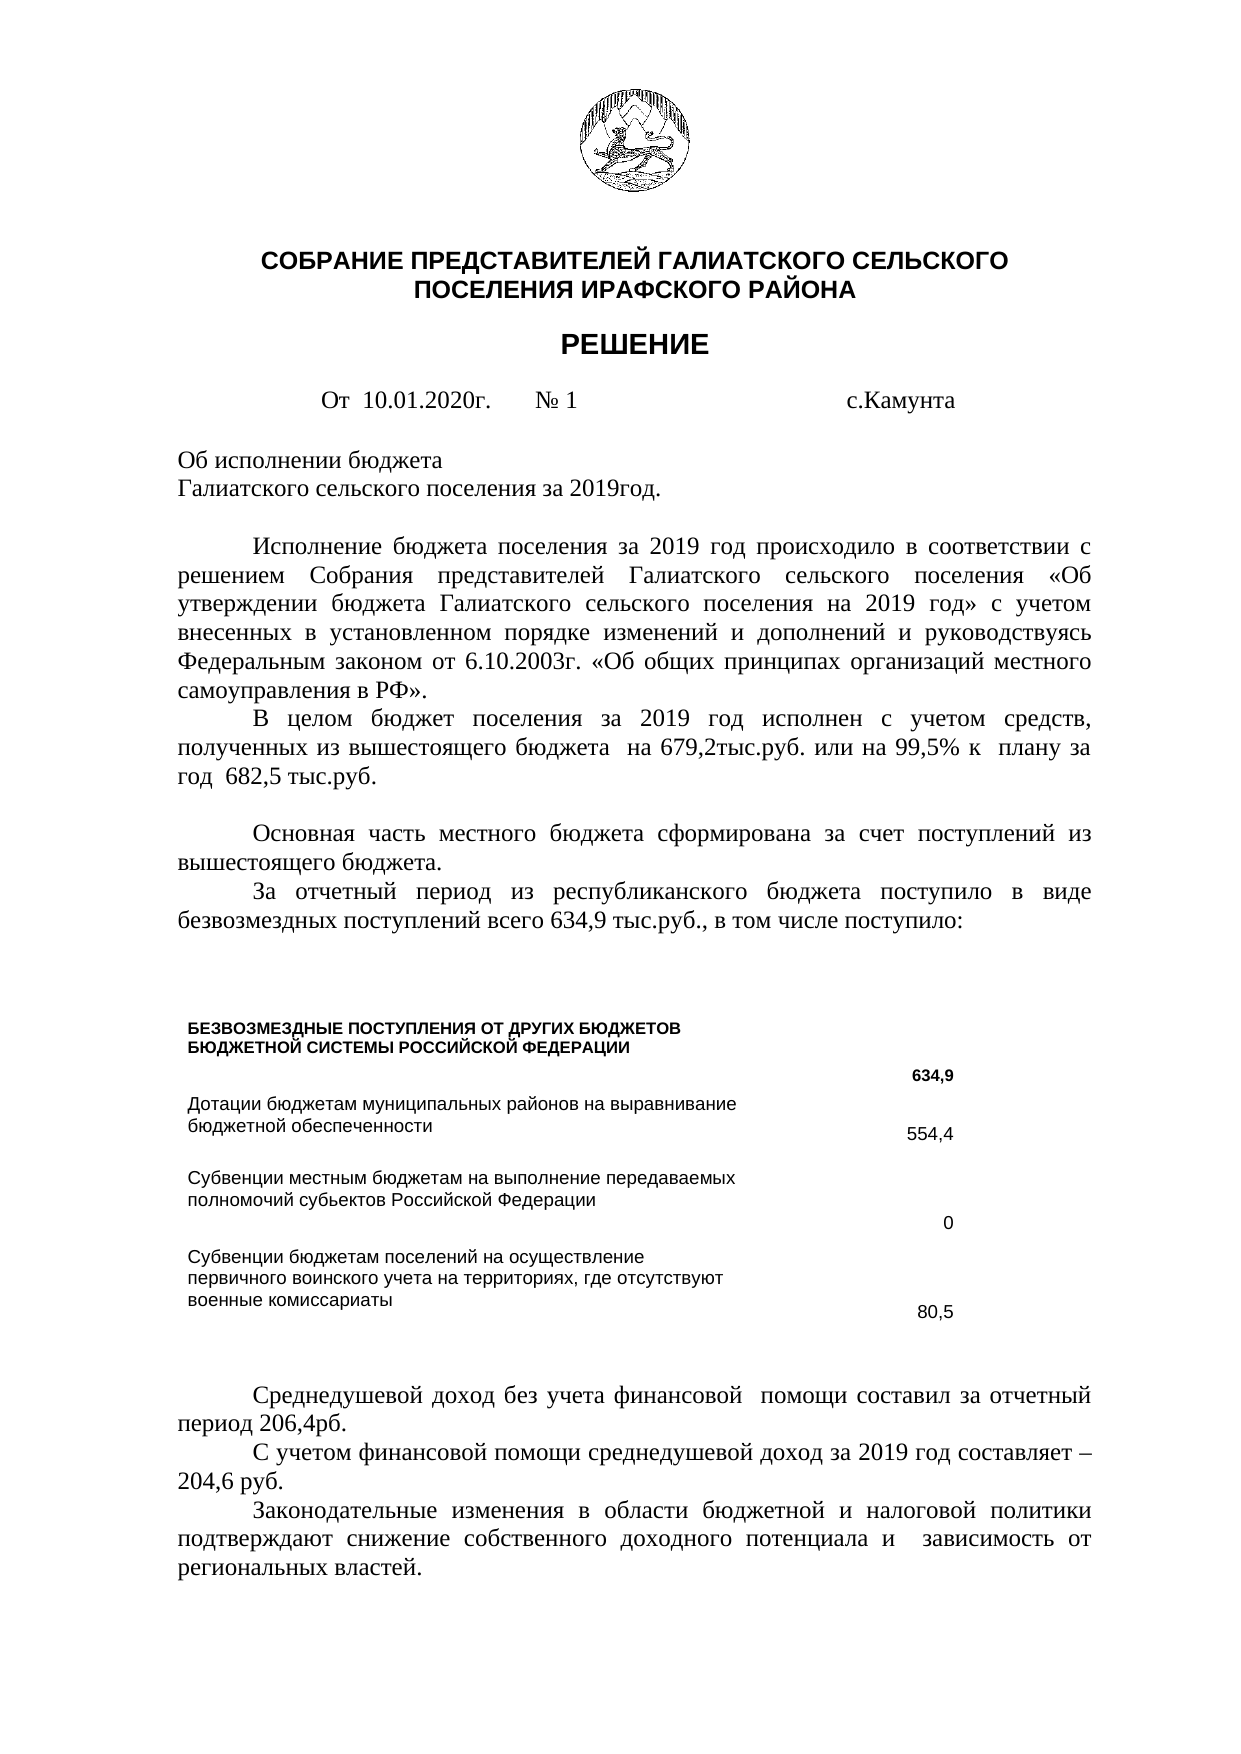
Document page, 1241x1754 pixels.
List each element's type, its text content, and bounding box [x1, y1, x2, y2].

text Исполнение бюджета поселения за 2019 год происходило в соответствии с решением Собрания представителей Галиатского сельского поселения «Об утверждении бюджета Галиатского сельского поселения на 2019 год» с учетом внесенных в установленном порядке изменений и дополнений и руководствуясь Федеральным законом от 6.10.2003г. «Об общих принципах организаций местного самоуправления в РФ». [177, 531, 1092, 703]
text Об исполнении бюджета [177, 445, 1092, 473]
subtitle РЕШЕНИЕ [177, 327, 1092, 361]
picture [578, 88, 691, 193]
table_header 634,9 [758, 991, 965, 1085]
table_cell 554,4 [758, 1085, 965, 1144]
text Среднедушевой доход без учета финансовой помощи составил за отчетный период 206,4рб. [177, 1380, 1092, 1437]
text Законодательные изменения в области бюджетной и налоговой политики подтверждают снижение собственного доходного потенциала и зависимость от региональных властей. [177, 1495, 1092, 1581]
text Основная часть местного бюджета сформирована за счет поступлений из вышестоящего бюджета. [177, 818, 1092, 876]
text За отчетный период из республиканского бюджета поступило в виде безвозмездных поступлений всего 634,9 тыс.руб., в том числе поступило: [177, 876, 1092, 933]
text С учетом финансовой помощи среднедушевой доход за 2019 год составляет –204,6 руб. [177, 1437, 1092, 1495]
table_cell 0 [758, 1144, 965, 1233]
table_header БЕЗВОЗМЕЗДНЫЕ ПОСТУПЛЕНИЯ ОТ ДРУГИХ БЮДЖЕТОВ БЮДЖЕТНОЙ СИСТЕМЫ РОССИЙСКОЙ ФЕДЕРАЦИИ [176, 991, 758, 1085]
text Галиатского сельского поселения за 2019год. [177, 473, 1092, 502]
text В целом бюджет поселения за 2019 год исполнен с учетом средств, полученных из вышестоящего бюджета на 679,2тыс.руб. или на 99,5% к плану за год 682,5 тыс.руб. [177, 703, 1092, 790]
subtitle От 10.01.2020г. № 1 с.Камунта [177, 385, 1092, 414]
table_cell Субвенции бюджетам поселений на осуществление первичного воинского учета на территориях, где отсутствуют военные комиссариаты [176, 1233, 758, 1322]
table_cell Дотации бюджетам муниципальных районов на выравнивание бюджетной обеспеченности [176, 1085, 758, 1144]
subtitle СОБРАНИЕ ПРЕДСТАВИТЕЛЕЙ ГАЛИАТСКОГО СЕЛЬСКОГО ПОСЕЛЕНИЯ ИРАФСКОГО РАЙОНА [177, 246, 1092, 303]
table_cell 80,5 [758, 1233, 965, 1322]
table_cell Субвенции местным бюджетам на выполнение передаваемых полномочий субьектов Российской Федерации [176, 1144, 758, 1233]
